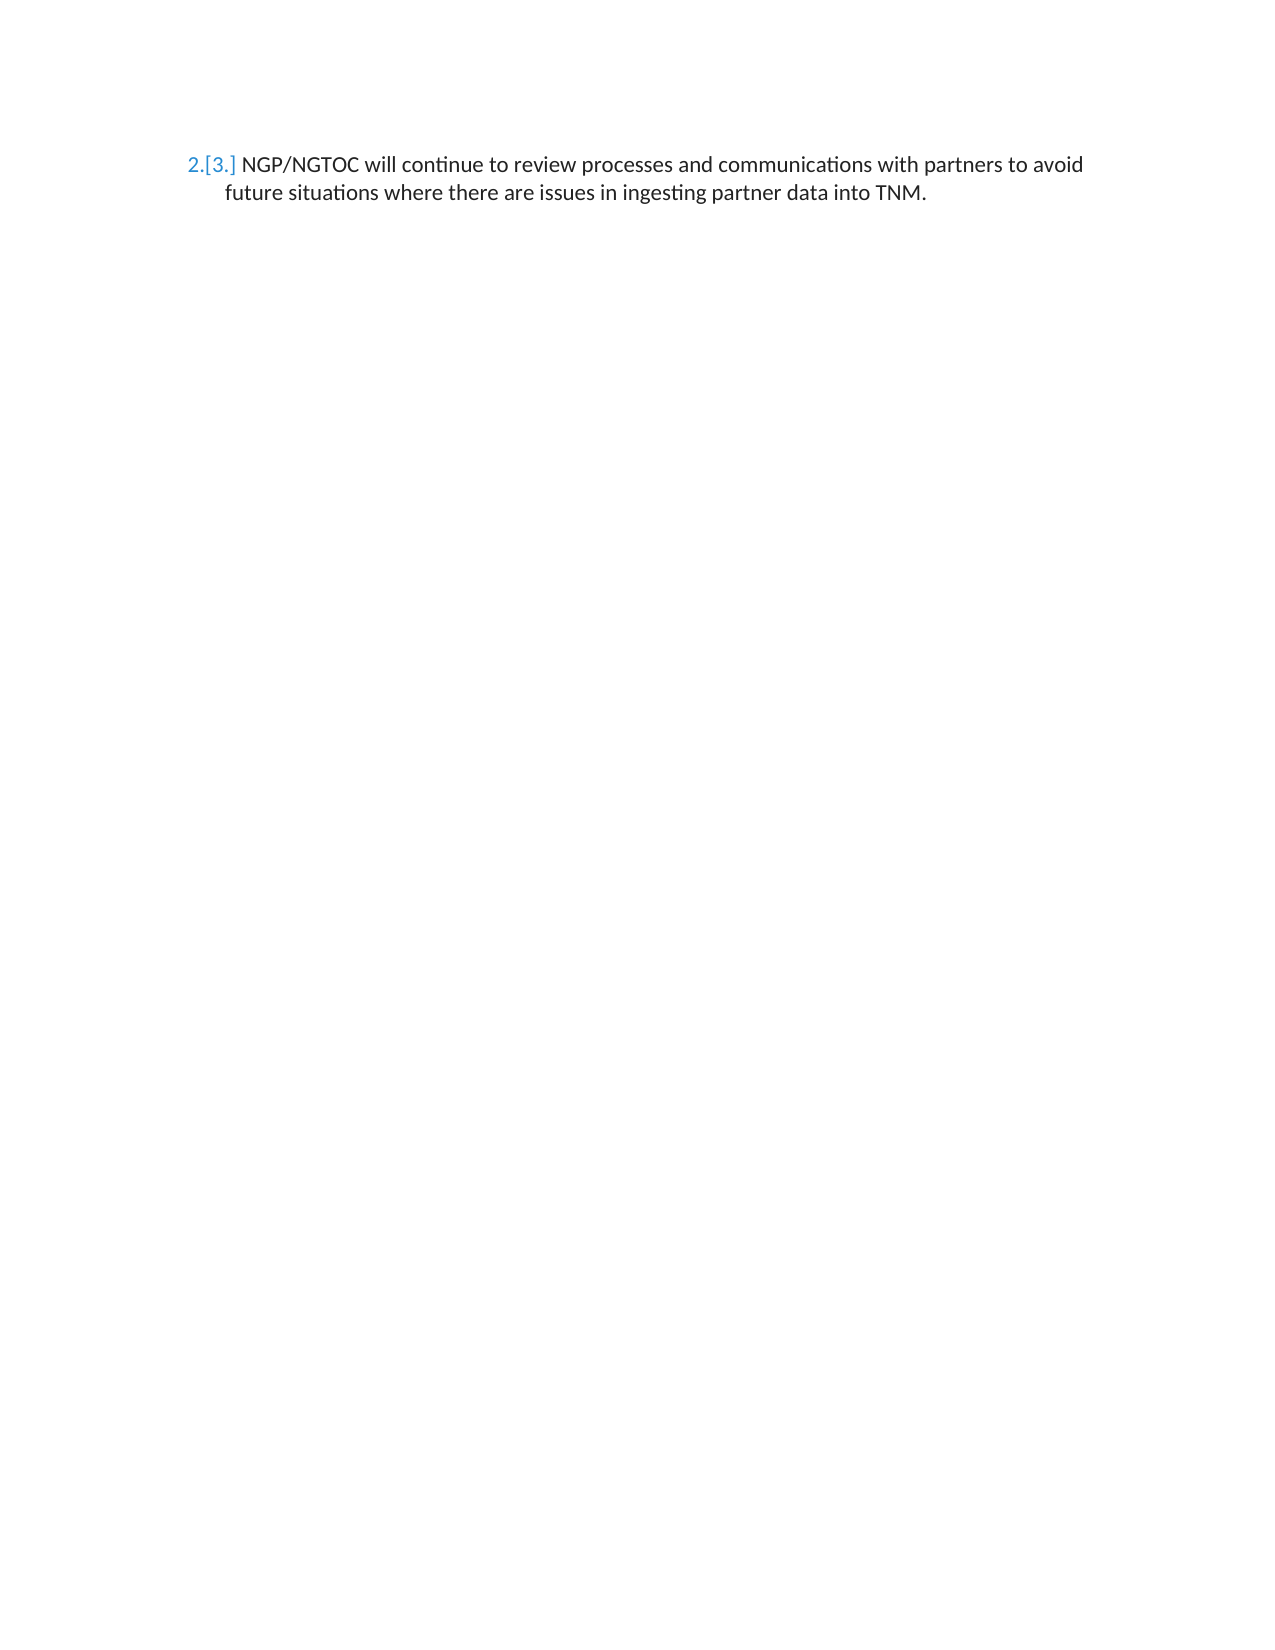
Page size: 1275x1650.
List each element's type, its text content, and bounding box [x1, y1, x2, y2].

list NGP/NGTOC will continue to review processes and communications with partners to avoid future situations where there are issues in ingesting partner data into TNM. [928, 150, 1125, 206]
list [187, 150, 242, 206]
